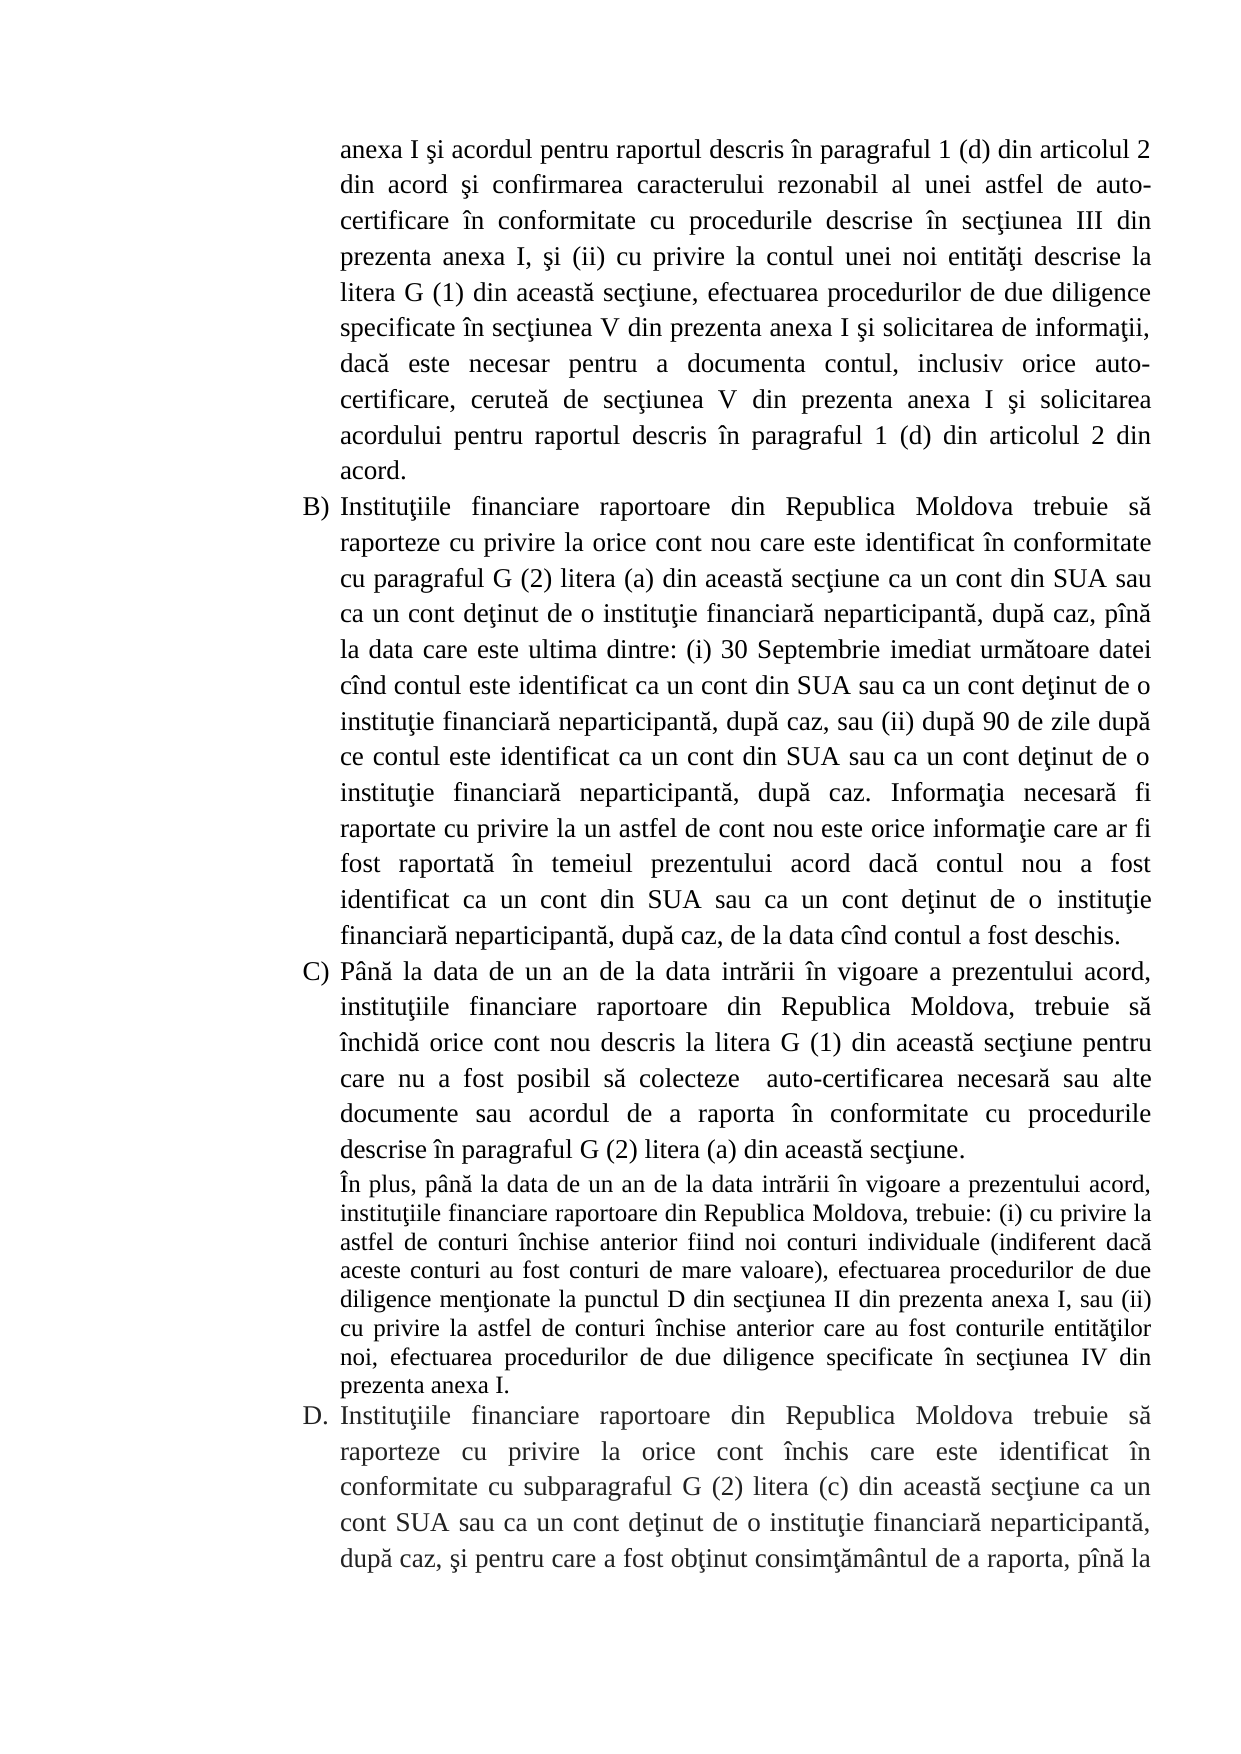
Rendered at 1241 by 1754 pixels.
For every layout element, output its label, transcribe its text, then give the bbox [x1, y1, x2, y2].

text În plus, până la data de un an de la data intrării în vigoare a prezentului acord, instituţiile financiare raportoare din Republica Moldova, trebuie: (i) cu privire la astfel de conturi închise anterior fiind noi conturi individuale (indiferent dacă aceste conturi au fost conturi de mare valoare), efectuarea procedurilor de due diligence menţionate la punctul D din secţiunea II din prezenta anexa I, sau (ii) cu privire la astfel de conturi închise anterior care au fost conturile entităţilor noi, efectuarea procedurilor de due diligence specificate în secţiunea IV din prezenta anexa I. [340, 1169, 1152, 1399]
list Instituţiile financiare raportoare din Republica Moldova trebuie să raporteze cu privire la orice cont nou care este identificat în conformitate cu paragraful G (2) litera (a) din această secţiune ca un cont din SUA sau ca un cont deţinut de o instituţie financiară neparticipantă, după caz, pînă la data care este ultima dintre: (i) 30 Septembrie imediat următoare datei cînd contul este identificat ca un cont din SUA sau ca un cont deţinut de o instituţie financiară neparticipantă, după caz, sau (ii) după 90 de zile după ce contul este identificat ca un cont din SUA sau ca un cont deţinut de o instituţie financiară neparticipantă, după caz. Informaţia necesară fi raportate cu privire la un astfel de cont nou este orice informaţie care ar fi fost raportată în temeiul prezentului acord dacă contul nou a fost identificat ca un cont din SUA sau ca un cont deţinut de o instituţie financiară neparticipantă, după caz, de la data cînd contul a fost deschis. [302, 490, 1152, 950]
list Până la data de un an de la data intrării în vigoare a prezentului acord, instituţiile financiare raportoare din Republica Moldova, trebuie să închidă orice cont nou descris la litera G (1) din această secţiune pentru care nu a fost posibil să colecteze auto-certificarea necesară sau alte documente sau acordul de a raporta în conformitate cu procedurile descrise în paragraful G (2) litera (a) din această secţiune. [302, 955, 1152, 1164]
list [295, 133, 1152, 486]
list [302, 1399, 1152, 1573]
